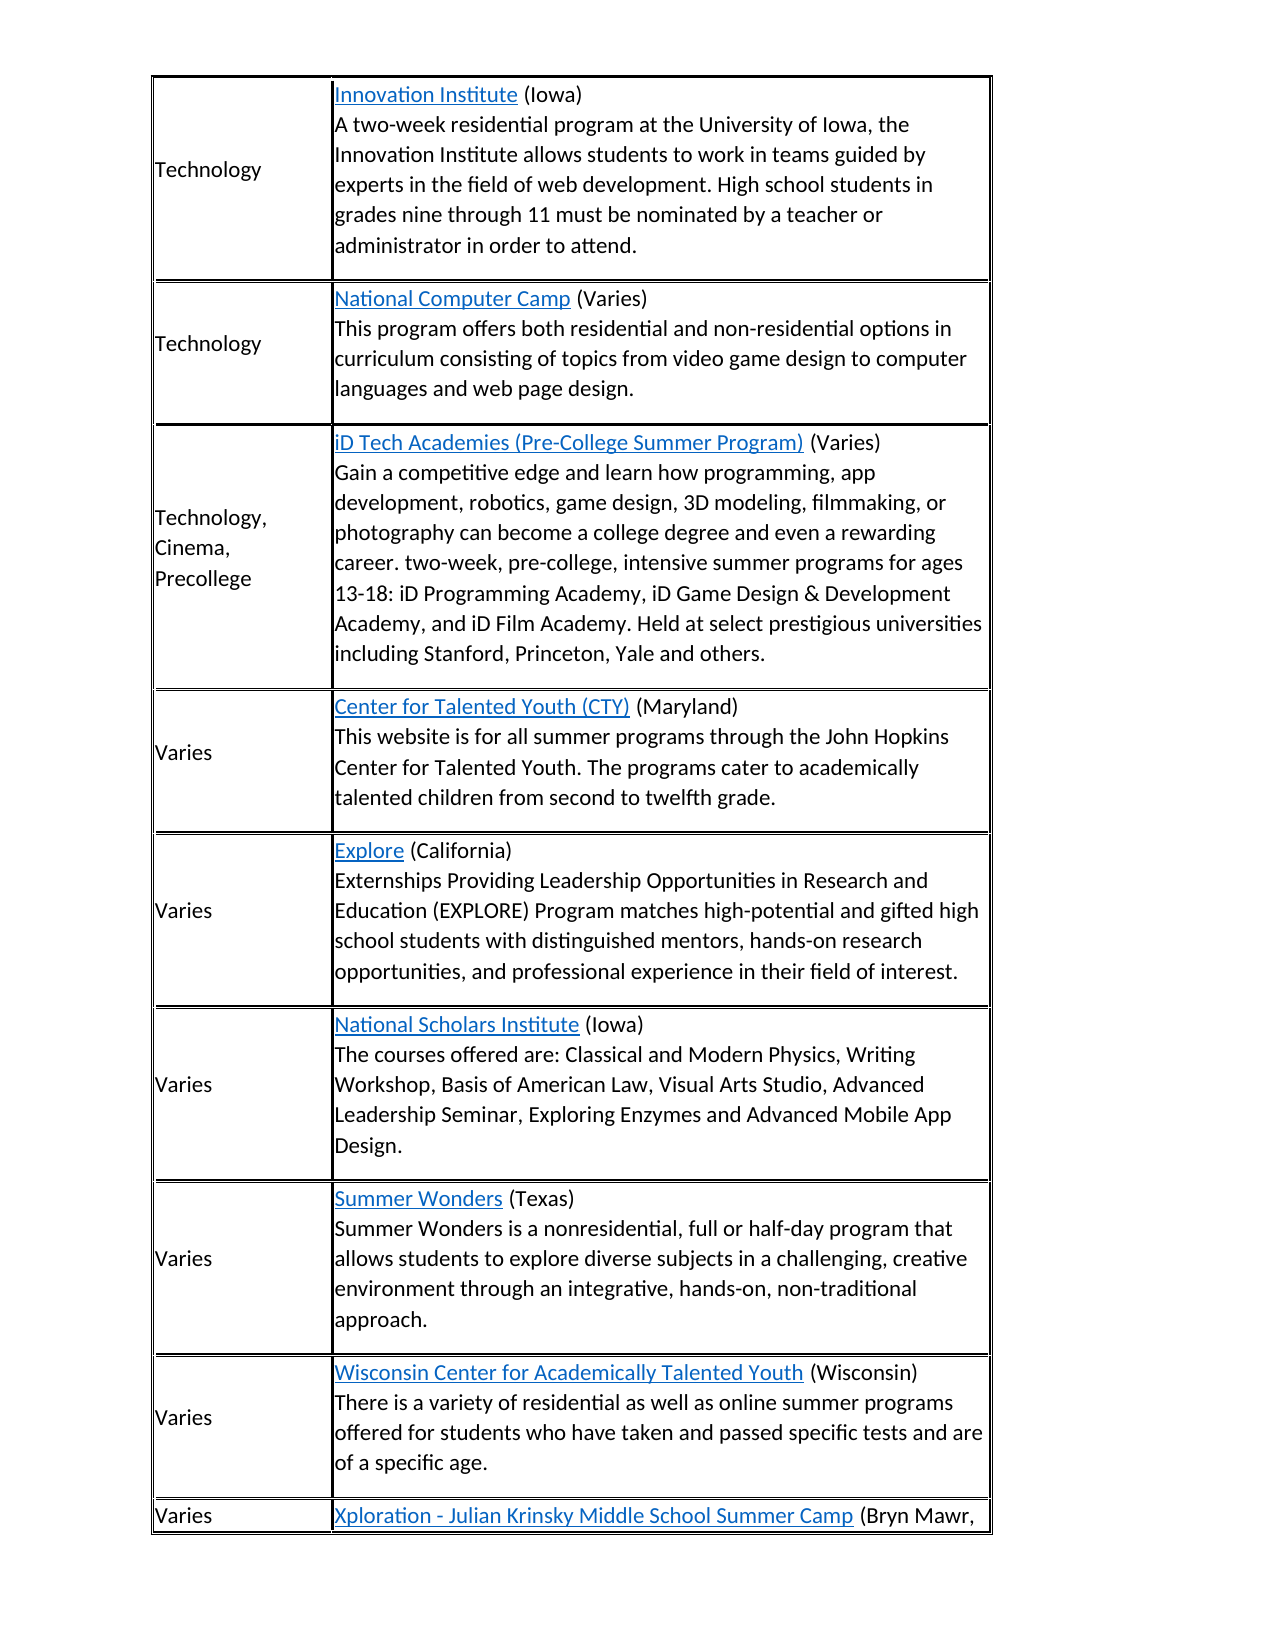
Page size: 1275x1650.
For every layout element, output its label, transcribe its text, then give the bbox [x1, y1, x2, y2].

table_cell Technology, Cinema, Precollege [152, 423, 331, 687]
table_cell Summer Wonders (Texas) Summer Wonders is a nonresidential, full or half-day program that allows students to explore diverse subjects in a challenging, creative environment through an integrative, hands-on, non-traditional approach. [334, 1179, 990, 1353]
table_cell Varies [154, 1353, 331, 1497]
table_cell Varies [154, 1005, 331, 1179]
table_cell Varies [154, 688, 331, 831]
table_cell Varies [154, 831, 331, 1005]
table_cell National Scholars Institute (Iowa) The courses offered are: Classical and Modern Physics, Writing Workshop, Basis of American Law, Visual Arts Studio, Advanced Leadership Seminar, Exploring Enzymes and Advanced Mobile App Design. [334, 1005, 990, 1179]
table_cell Technology [154, 77, 332, 279]
table_cell iD Tech Academies (Pre-College Summer Program) (Varies) Gain a competitive edge and learn how programming, app development, robotics, game design, 3D modeling, filmmaking, or photography can become a college degree and even a rewarding career. two-week, pre-college, intensive summer programs for ages 13-18: iD Programming Academy, iD Game Design & Development Academy, and iD Film Academy. Held at select prestigious universities including Stanford, Princeton, Yale and others. [334, 423, 991, 687]
table_cell Varies [154, 1179, 331, 1353]
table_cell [332, 1497, 991, 1531]
table_cell Center for Talented Youth (CTY) (Maryland) This website is for all summer programs through the John Hopkins Center for Talented Youth. The programs cater to academically talented children from second to twelfth grade. [334, 688, 990, 831]
table_cell Varies [152, 1497, 332, 1531]
table_cell Explore (California) Externships Providing Leadership Opportunities in Research and Education (EXPLORE) Program matches high-potential and gifted high school students with distinguished mentors, hands-on research opportunities, and professional experience in their field of interest. [334, 831, 990, 1005]
table_cell Innovation Institute (Iowa) A two-week residential program at the University of Iowa, the Innovation Institute allows students to work in teams guided by experts in the field of web development. High school students in grades nine through 11 must be nominated by a teacher or administrator in order to attend. [332, 78, 989, 279]
table_cell National Computer Camp (Varies) This program offers both residential and non-residential options in curriculum consisting of topics from video game design to computer languages and web page design. [334, 279, 990, 423]
table_cell Technology [154, 279, 331, 423]
table_cell Wisconsin Center for Academically Talented Youth (Wisconsin) There is a variety of residential as well as online summer programs offered for students who have taken and passed specific tests and are of a specific age. [334, 1353, 990, 1497]
